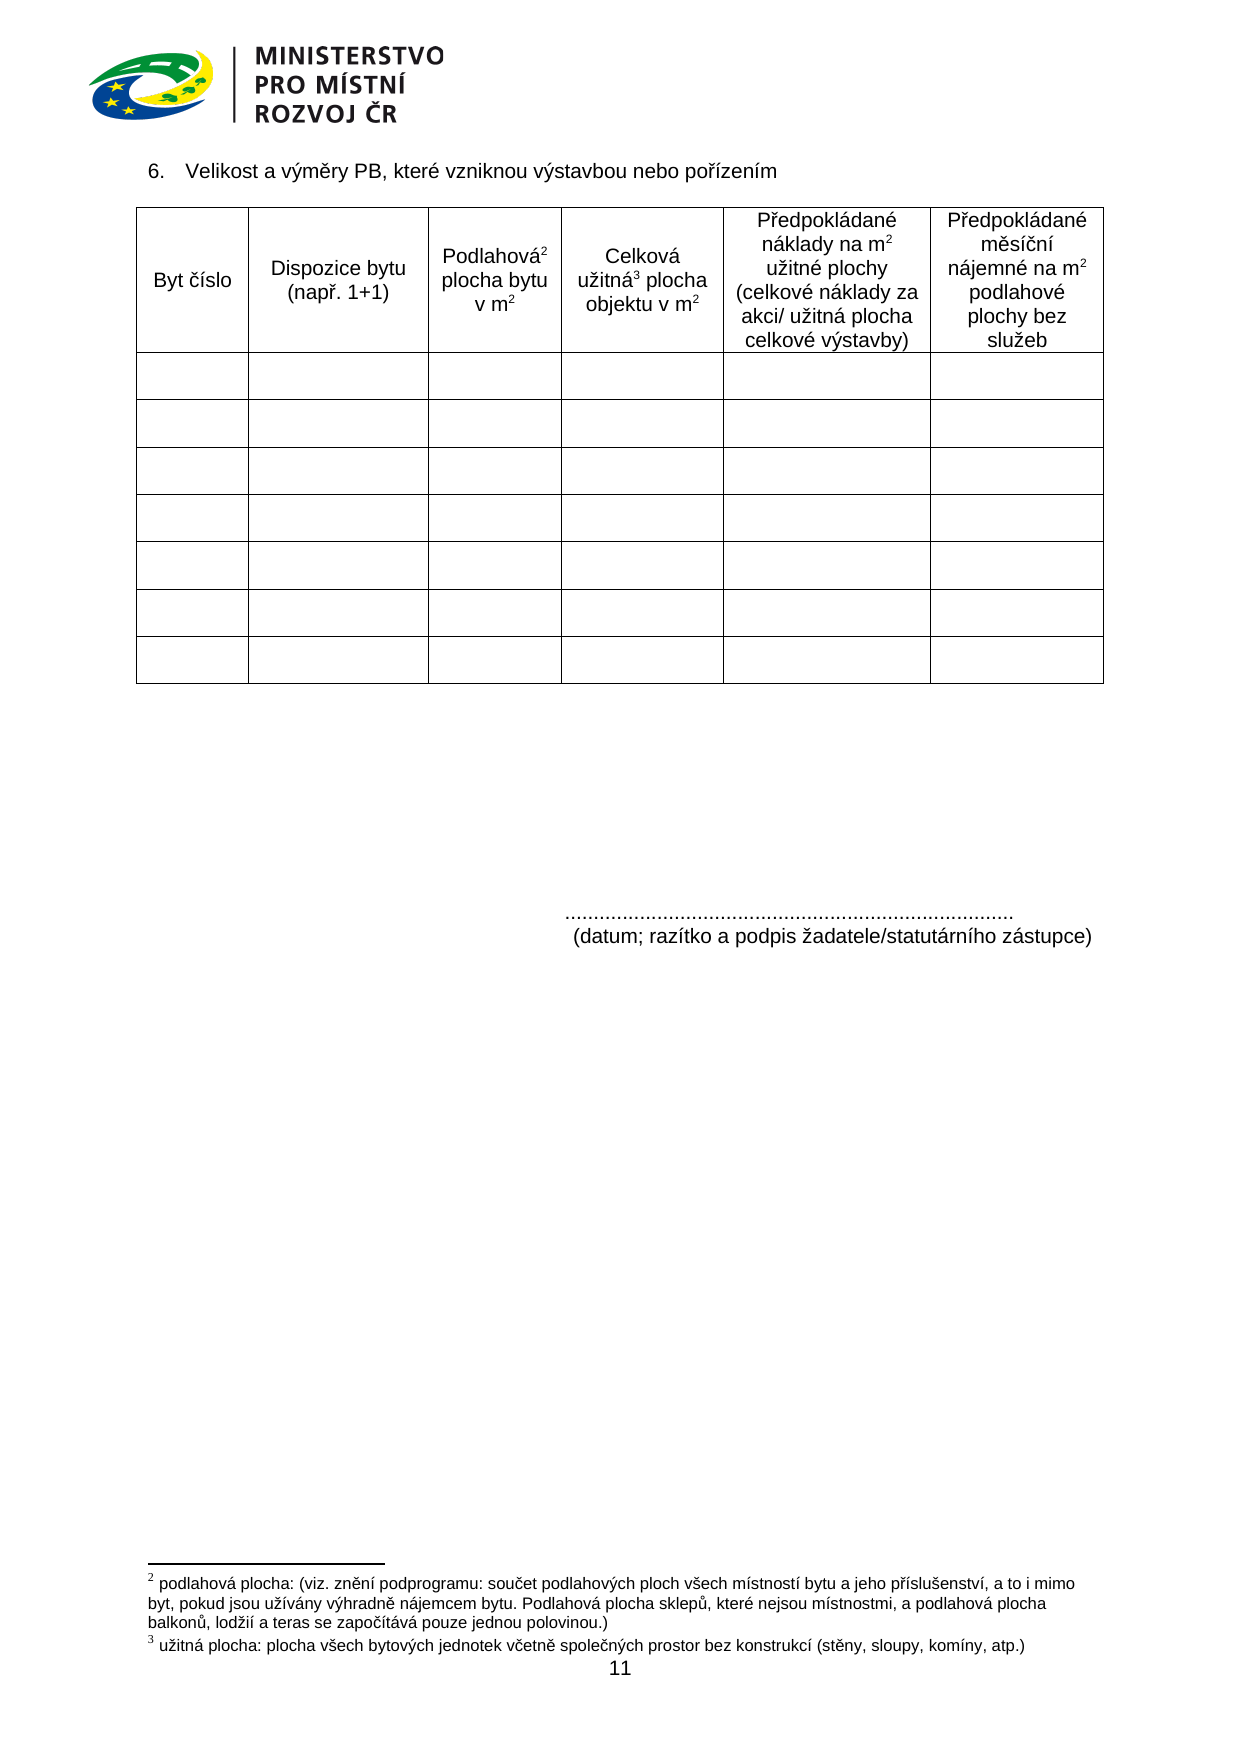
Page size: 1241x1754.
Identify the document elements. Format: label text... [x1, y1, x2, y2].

table_cell [562, 590, 723, 636]
table_cell [249, 542, 428, 588]
table_cell [931, 590, 1103, 636]
table_header Byt číslo [137, 208, 248, 352]
table_cell [931, 448, 1103, 494]
text (datum; razítko a podpis žadatele/statutárního zástupce) [148, 924, 1092, 948]
table_header Předpokládané měsíční nájemné na m2 podlahové plochy bez služeb [931, 208, 1103, 352]
table_cell [137, 590, 248, 636]
table_cell [137, 448, 248, 494]
table_cell [931, 637, 1103, 683]
table_cell [137, 637, 248, 683]
table_cell [429, 495, 561, 541]
table_cell [931, 353, 1103, 399]
table_cell [137, 495, 248, 541]
table_cell [724, 448, 930, 494]
table_cell [724, 495, 930, 541]
table_cell [562, 542, 723, 588]
table_cell [429, 448, 561, 494]
table_header Dispozice bytu (např. 1+1) [249, 208, 428, 352]
table_header Celková užitná plocha objektu v m2 [562, 208, 723, 352]
table_header Předpokládané náklady na m2 užitné plochy (celkové náklady za akci/ užitná plocha celkové výstavby) [724, 208, 930, 352]
table_cell [249, 353, 428, 399]
table_cell [249, 590, 428, 636]
table_cell [931, 495, 1103, 541]
table_cell [562, 637, 723, 683]
table_header Podlahová plocha bytu v m2 [429, 208, 561, 352]
table_cell [724, 542, 930, 588]
table_cell [429, 590, 561, 636]
table_cell [724, 400, 930, 447]
picture [88, 46, 444, 123]
list Velikost a výměry PB, které vzniknou výstavbou nebo pořízením [148, 159, 1092, 183]
table_cell [429, 542, 561, 588]
table_cell [137, 353, 248, 399]
table_cell [562, 400, 723, 447]
table_cell [429, 353, 561, 399]
table_cell [249, 448, 428, 494]
table_cell [429, 637, 561, 683]
table_cell [249, 495, 428, 541]
table_cell [429, 400, 561, 447]
table_cell [562, 495, 723, 541]
table_cell [931, 400, 1103, 447]
table_cell [724, 590, 930, 636]
table_cell [931, 542, 1103, 588]
table_cell [562, 353, 723, 399]
table_cell [137, 400, 248, 447]
text .............................................................................. [148, 900, 1092, 924]
table_cell [137, 542, 248, 588]
table_cell [724, 637, 930, 683]
table_cell [562, 448, 723, 494]
table_cell [249, 637, 428, 683]
table_cell [249, 400, 428, 447]
table_cell [724, 353, 930, 399]
